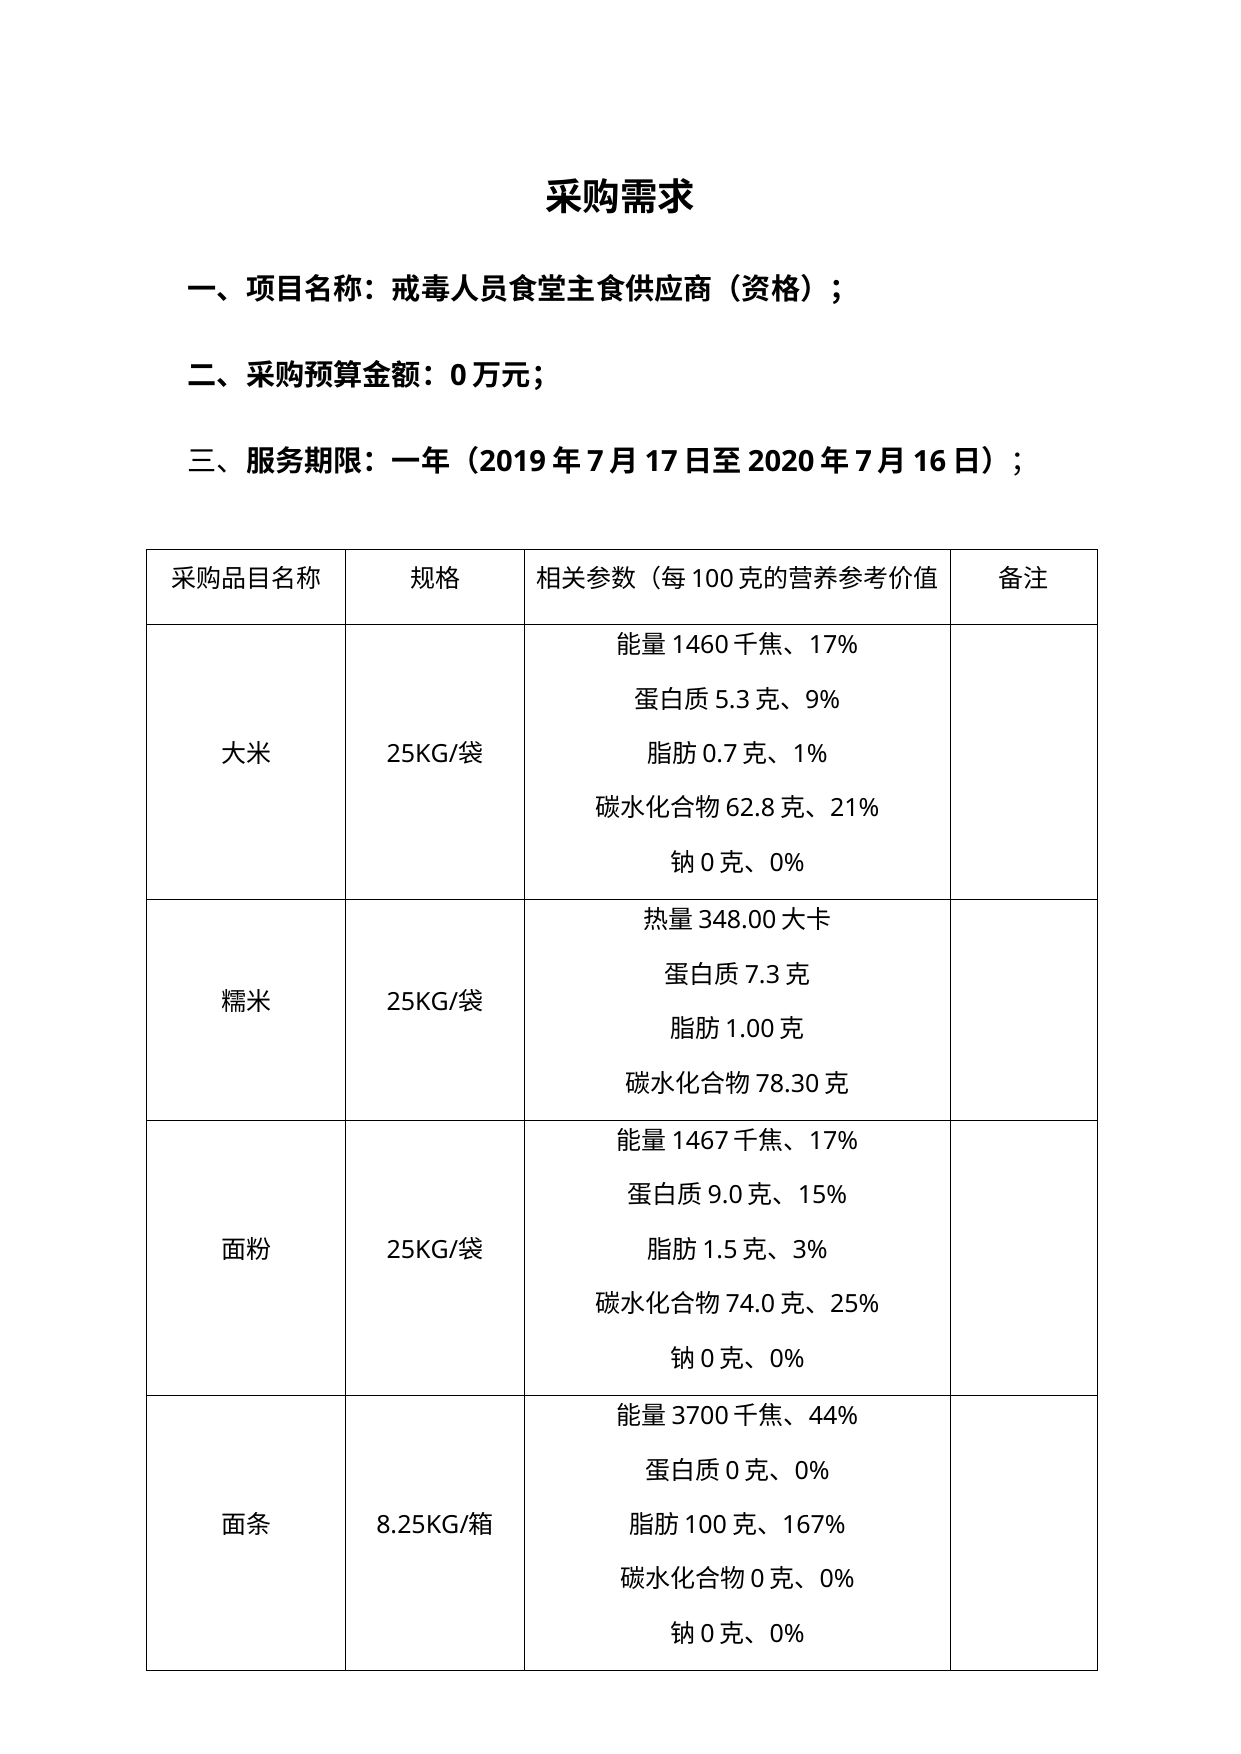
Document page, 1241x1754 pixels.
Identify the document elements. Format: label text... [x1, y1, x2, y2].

table_cell [951, 1121, 1097, 1395]
list 项目名称：戒毒人员食堂主食供应商（资格）； [187, 254, 1053, 319]
table_cell 糯米 [147, 900, 345, 1119]
list 服务期限：一年（2019年7月17日至2020年7月16日）； [187, 426, 1053, 491]
table_header 相关参数（每100克的营养参考价值 [525, 550, 950, 624]
table_cell 大米 [147, 625, 345, 899]
table_cell 8.25KG/箱 [346, 1396, 524, 1670]
table_cell 25KG/袋 [346, 900, 524, 1119]
table_cell [951, 625, 1097, 899]
table_cell 能量1467千焦、17% 蛋白质9.0克、15% 脂肪1.5克、3% 碳水化合物74.0克、25% 钠0克、0% [525, 1121, 950, 1395]
table_header 规格 [346, 550, 524, 624]
table_cell 面条 [147, 1396, 345, 1670]
table_cell [951, 900, 1097, 1119]
table_cell 能量1460千焦、17% 蛋白质5.3克、9% 脂肪0.7克、1% 碳水化合物62.8克、21% 钠0克、0% [525, 625, 950, 899]
table_cell 能量3700千焦、44% 蛋白质0克、0% 脂肪100克、167% 碳水化合物0克、0% 钠0克、0% [525, 1396, 950, 1670]
table_header 备注 [951, 550, 1097, 624]
list 采购预算金额：0万元； [187, 340, 1053, 405]
table_header 采购品目名称 [147, 550, 345, 624]
table_cell 25KG/袋 [346, 625, 524, 899]
table_cell 面粉 [147, 1121, 345, 1395]
list 采购需求 [187, 162, 1053, 227]
table_cell 热量348.00大卡 蛋白质7.3克 脂肪1.00克 碳水化合物78.30克 [525, 900, 950, 1119]
table_cell [951, 1396, 1097, 1670]
table_cell 25KG/袋 [346, 1121, 524, 1395]
